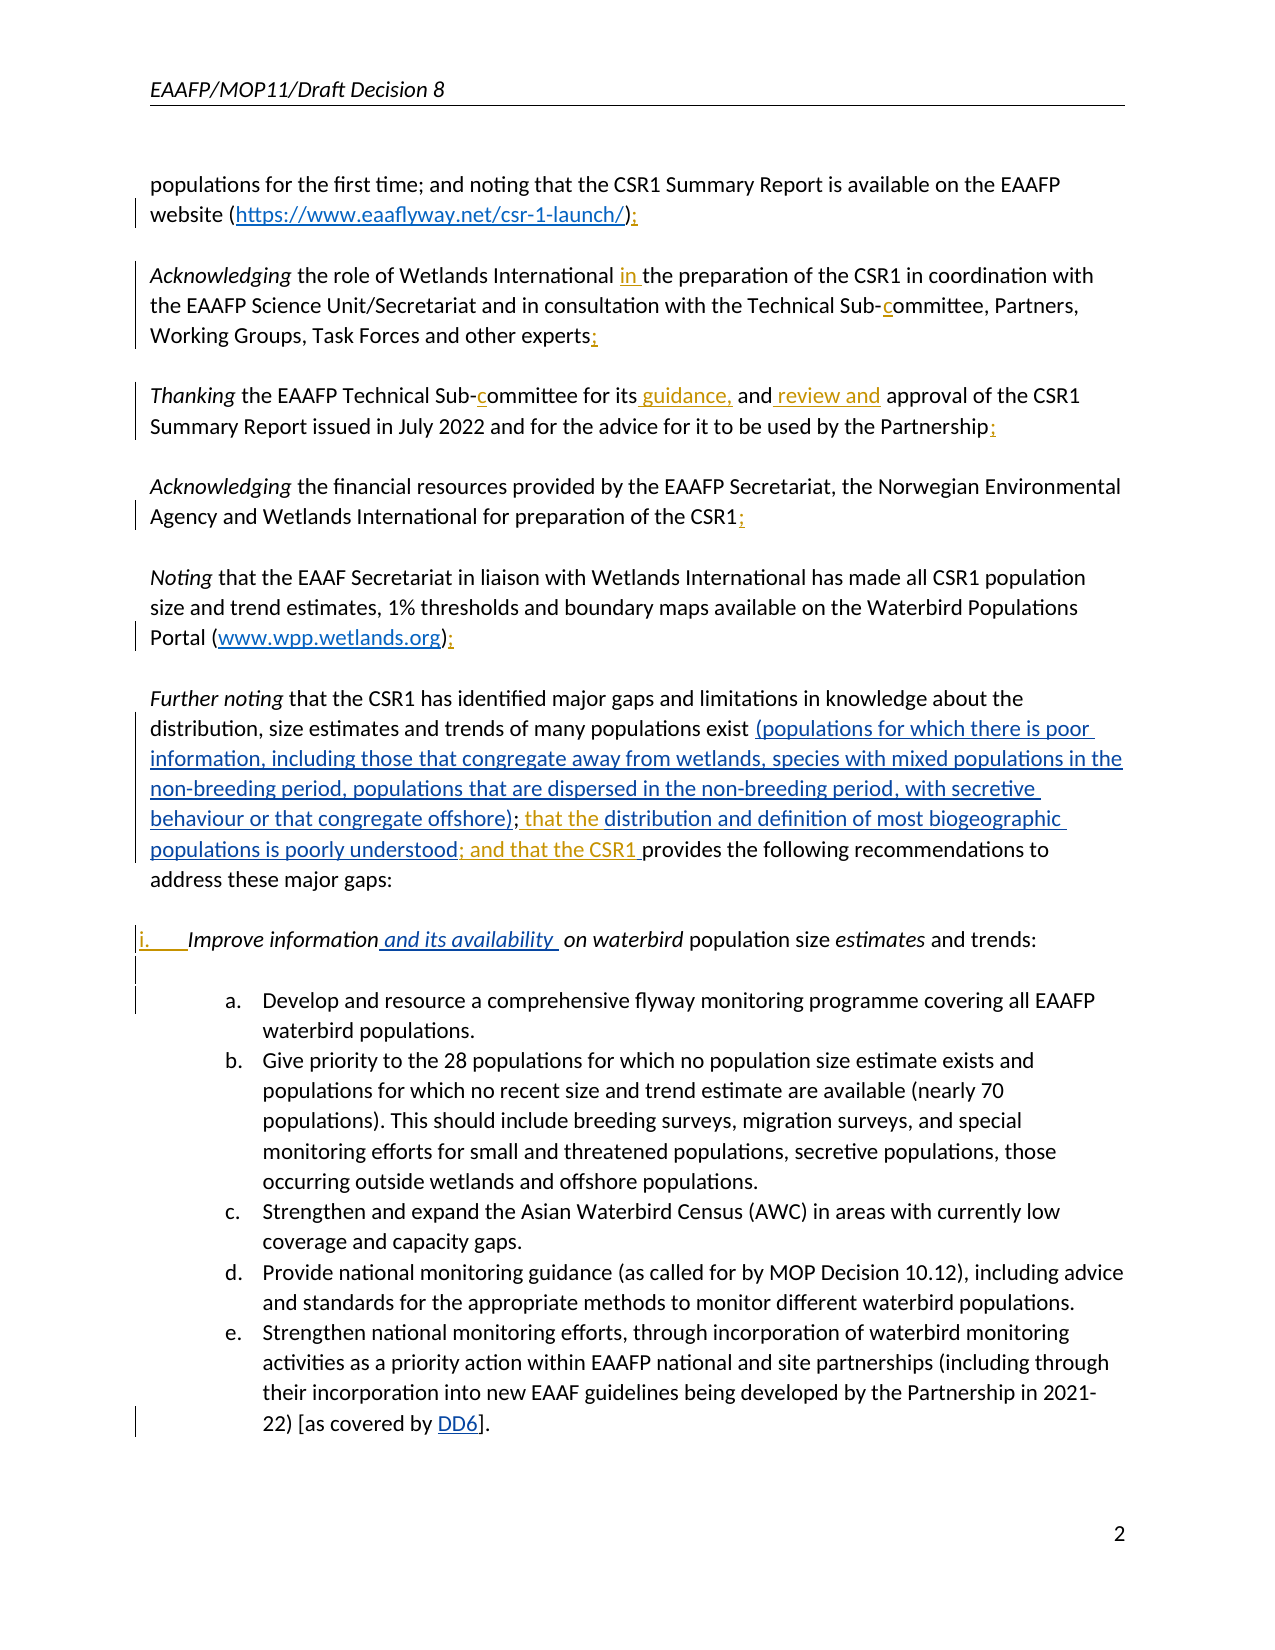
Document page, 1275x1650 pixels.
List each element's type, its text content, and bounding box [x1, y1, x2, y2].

list Provide national monitoring guidance (as called for by MOP Decision 10.12), including advice and standards for the appropriate methods to monitor different waterbird populations. [225, 1258, 1125, 1316]
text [150, 170, 1125, 228]
text Acknowledging the financial resources provided by the EAAFP Secretariat, the Norwegian Environmental Agency and Wetlands International for preparation of the CSR1 [150, 472, 1125, 530]
list Develop and resource a comprehensive flyway monitoring programme covering all EAAFP waterbird populations. [225, 986, 1125, 1044]
list Give priority to the 28 populations for which no population size estimate exists and populations for which no recent size and trend estimate are available (nearly 70 populations). This should include breeding surveys, migration surveys, and special monitoring efforts for small and threatened populations, secretive populations, those occurring outside wetlands and offshore populations. [225, 1046, 1125, 1195]
text Noting that the EAAF Secretariat in liaison with Wetlands International has made all CSR1 population size and trend estimates, 1% thresholds and boundary maps available on the Waterbird Populations Portal (www.wpp.wetlands.org) [150, 563, 1125, 651]
text Thanking the EAAFP Technical Sub-ommittee for its and approval of the CSR1 Summary Report issued in July 2022 and for the advice for it to be used by the Partnership [150, 382, 1125, 440]
list Strengthen national monitoring efforts, through incorporation of waterbird monitoring activities as a priority action within EAAFP national and site partnerships (including through their incorporation into new EAAF guidelines being developed by the Partnership in 2021-22) [as covered by ]. [225, 1318, 1125, 1437]
text Acknowledging the role of Wetlands International the preparation of the CSR1 in coordination with the EAAFP Science Unit/Secretariat and in consultation with the Technical Sub-ommittee, Partners, Working Groups, Task Forces and other experts [150, 261, 1125, 349]
list Strengthen and expand the Asian Waterbird Census (AWC) in areas with currently low coverage and capacity gaps. [225, 1197, 1125, 1255]
list Improve information on waterbird population size estimates and trends: [150, 925, 1125, 953]
text Further noting that the CSR1 has identified major gaps and limitations in knowledge about the distribution, size estimates and trends of many populations exist ;provides the following recommendations to address these major gaps: [150, 684, 1125, 893]
